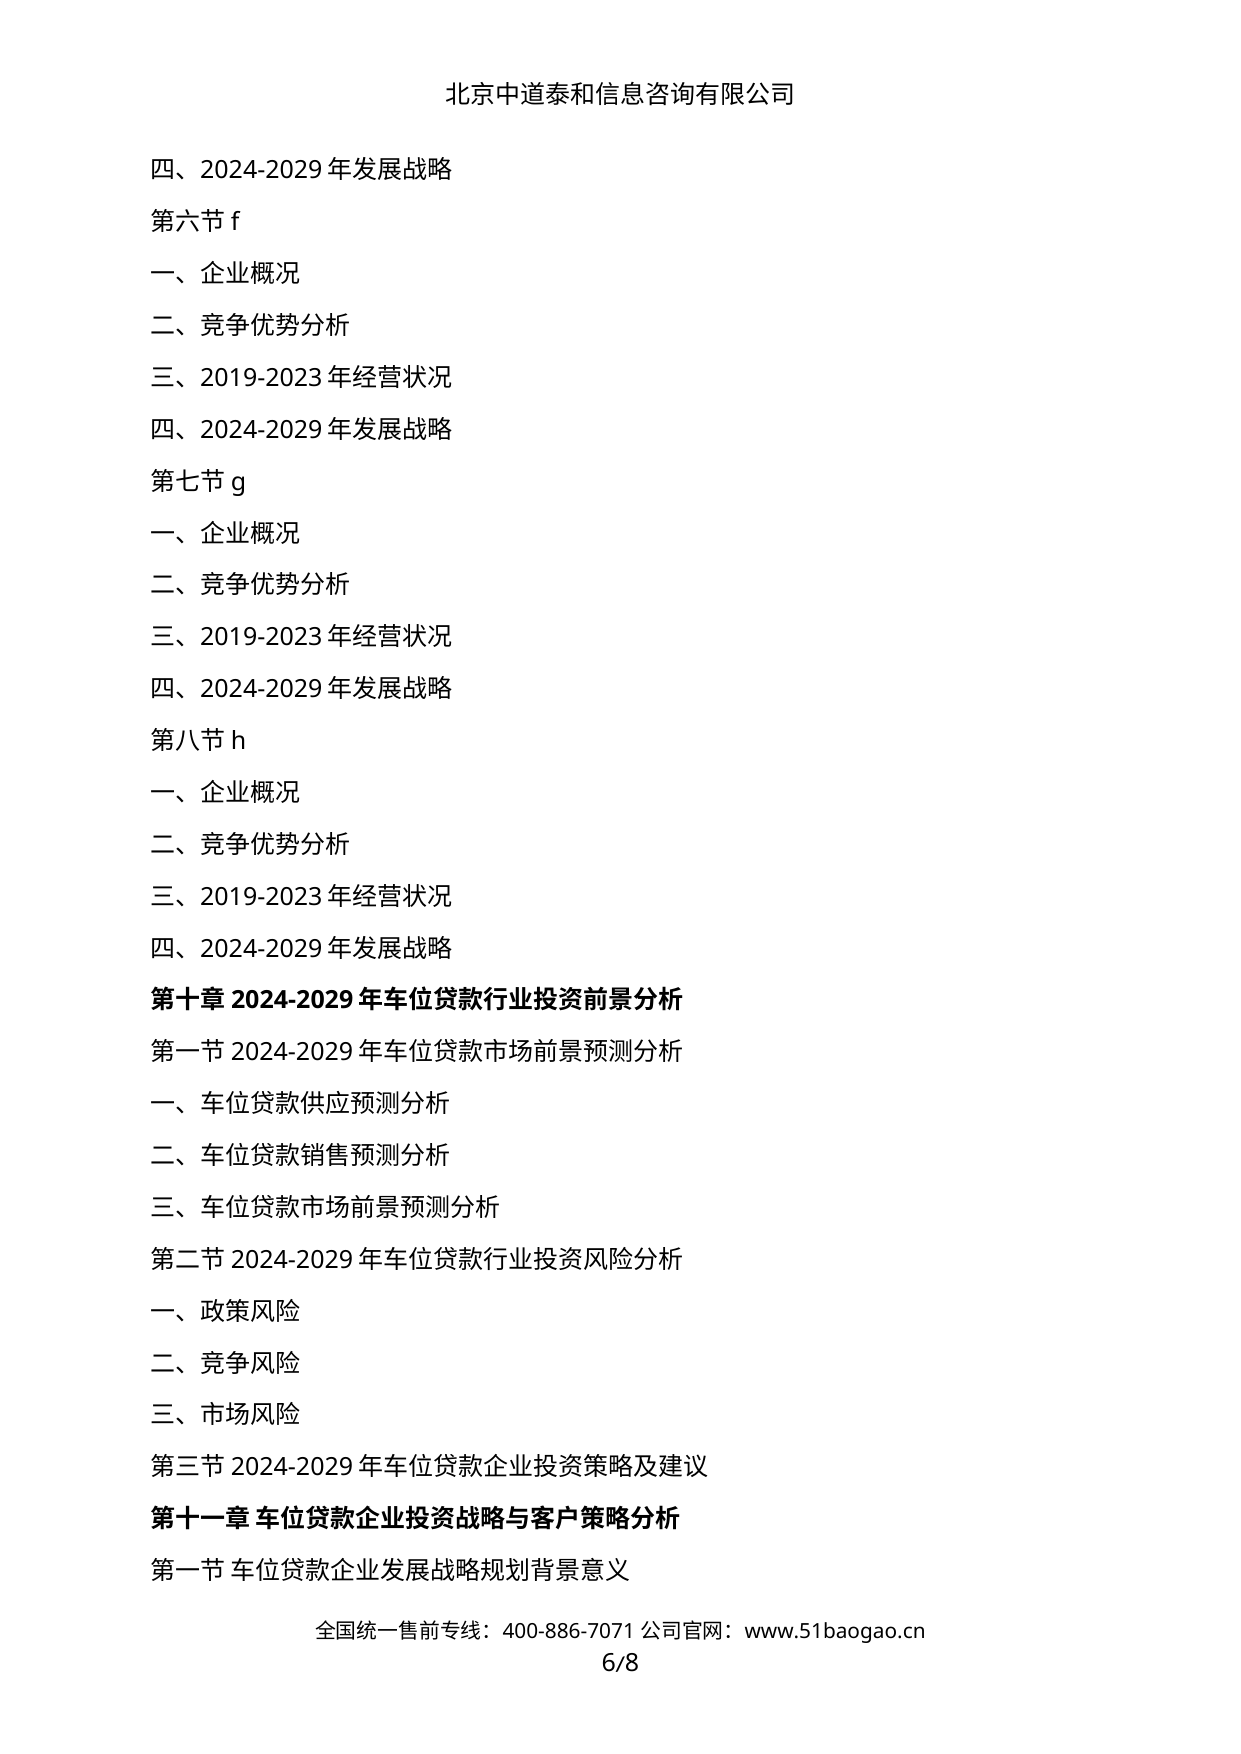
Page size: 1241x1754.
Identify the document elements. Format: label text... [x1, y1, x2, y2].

text 一、企业概况 [150, 772, 1090, 809]
text 一、企业概况 [150, 513, 1090, 549]
text 第一节 车位贷款企业发展战略规划背景意义 [150, 1551, 1090, 1587]
text 三、市场风险 [150, 1395, 1090, 1431]
text 四、2024-2029年发展战略 [150, 669, 1090, 705]
text 第十章 2024-2029年车位贷款行业投资前景分析 [150, 980, 1090, 1016]
text 二、竞争优势分析 [150, 824, 1090, 861]
text 四、2024-2029年发展战略 [150, 928, 1090, 964]
text 一、车位贷款供应预测分析 [150, 1084, 1090, 1120]
text 第七节 g [150, 461, 1090, 497]
text 二、竞争风险 [150, 1343, 1090, 1379]
text 第三节 2024-2029年车位贷款企业投资策略及建议 [150, 1447, 1090, 1483]
text 四、2024-2029年发展战略 [150, 409, 1090, 446]
text 二、车位贷款销售预测分析 [150, 1136, 1090, 1172]
text 一、企业概况 [150, 254, 1090, 290]
text 第十一章 车位贷款企业投资战略与客户策略分析 [150, 1499, 1090, 1535]
text 第八节 h [150, 721, 1090, 757]
text 第二节 2024-2029年车位贷款行业投资风险分析 [150, 1239, 1090, 1276]
text 二、竞争优势分析 [150, 565, 1090, 601]
text 四、2024-2029年发展战略 [150, 150, 1090, 186]
text 一、政策风险 [150, 1291, 1090, 1327]
text 第六节 f [150, 202, 1090, 238]
text 三、车位贷款市场前景预测分析 [150, 1187, 1090, 1224]
text 二、竞争优势分析 [150, 306, 1090, 342]
text 三、2019-2023年经营状况 [150, 876, 1090, 912]
text 第一节 2024-2029年车位贷款市场前景预测分析 [150, 1032, 1090, 1068]
text 三、2019-2023年经营状况 [150, 617, 1090, 653]
text 三、2019-2023年经营状况 [150, 357, 1090, 394]
